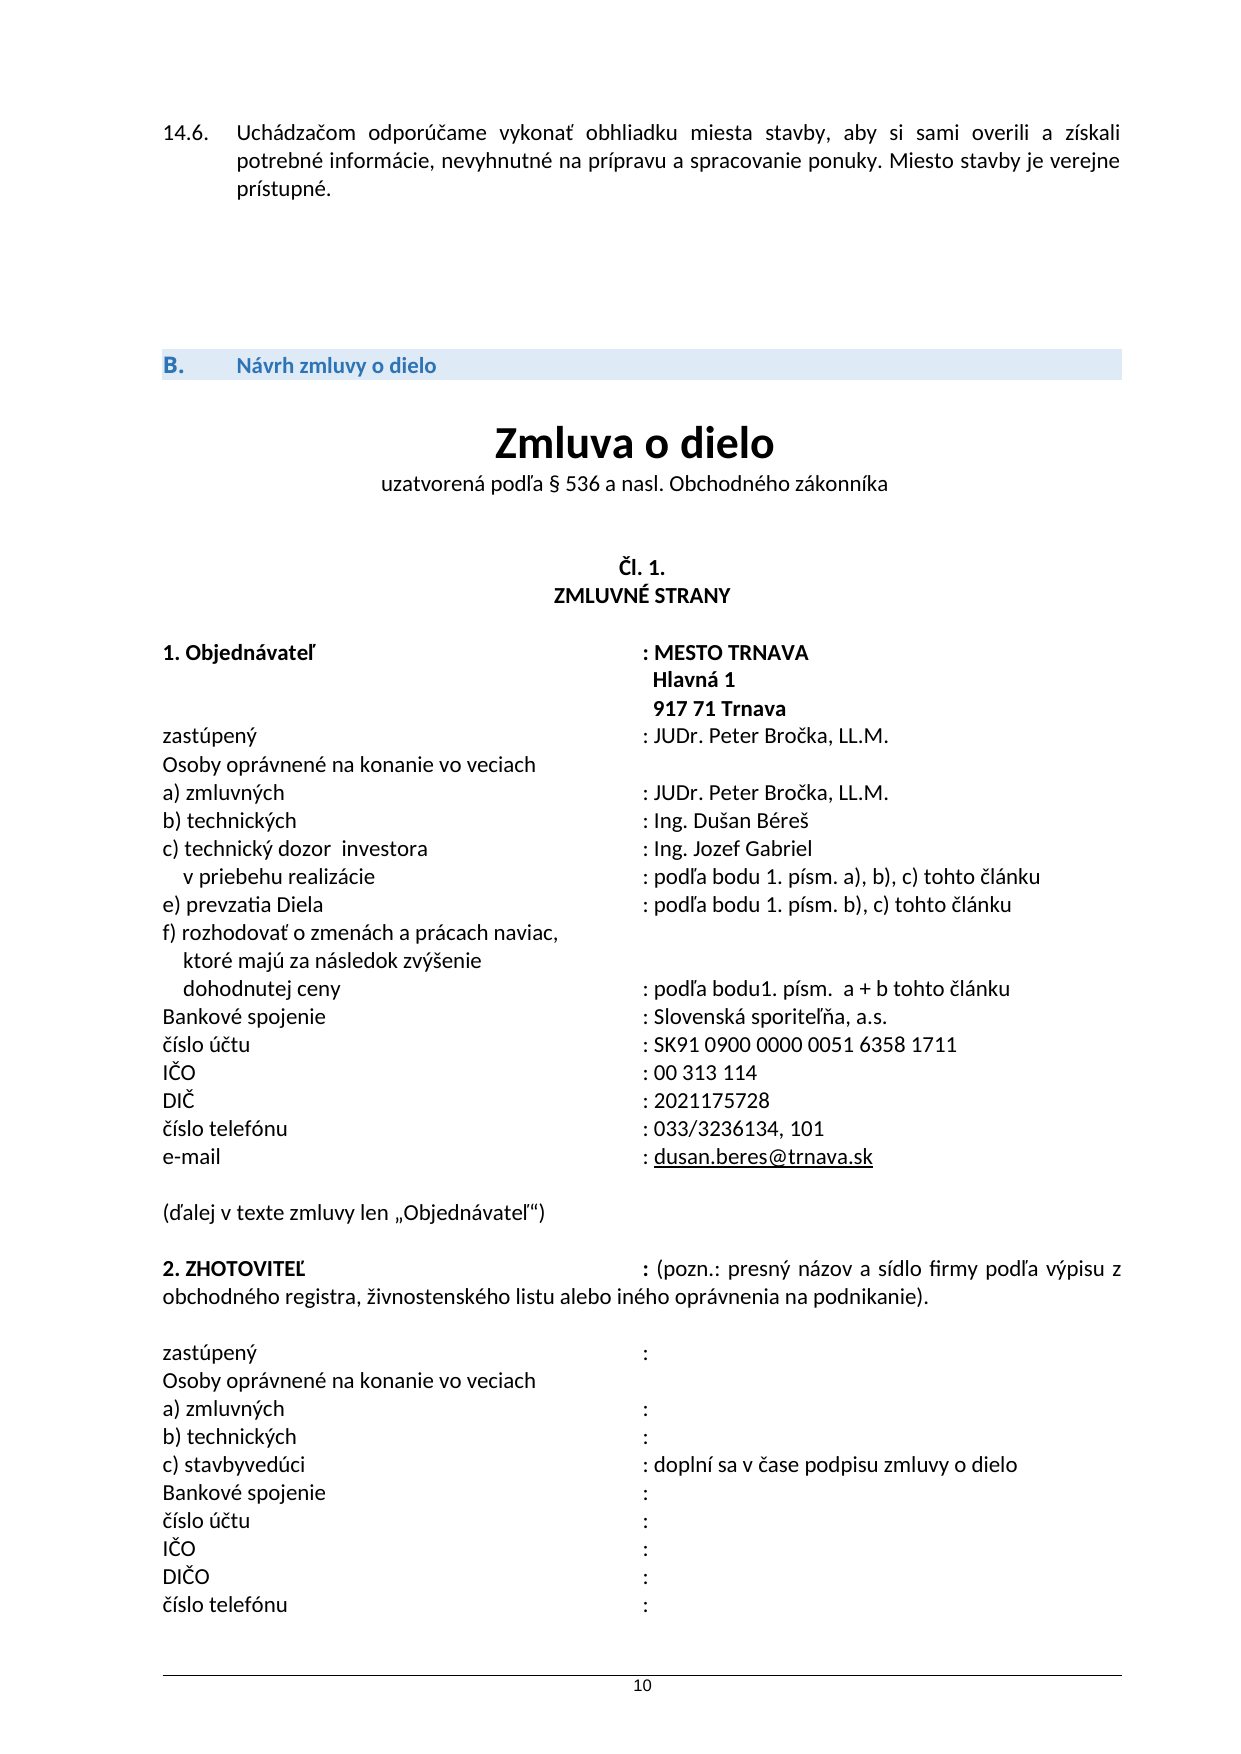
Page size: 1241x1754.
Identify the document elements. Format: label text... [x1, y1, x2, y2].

text číslo telefónu : [162, 1590, 1122, 1618]
text f) rozhodovať o zmenách a prácach naviac, [162, 918, 1122, 946]
text e-mail : dusan.beres@trnava.sk [162, 1142, 1122, 1170]
text (ďalej v texte zmluvy len „Objednávateľ“) [162, 1198, 1122, 1226]
text Osoby oprávnené na konanie vo veciach [162, 1366, 1122, 1394]
text IČO : [162, 1534, 1122, 1562]
text dohodnutej ceny : podľa bodu1. písm. a + b tohto článku [162, 974, 1122, 1002]
text zastúpený : [162, 1338, 1122, 1366]
text Čl. 1. [162, 553, 1122, 582]
text DIČO : [162, 1562, 1122, 1590]
text v priebehu realizácie : podľa bodu 1. písm. a), b), c) tohto článku [162, 862, 1122, 890]
subtitle Návrh zmluvy o dielo [162, 349, 1122, 380]
text číslo účtu : SK91 0900 0000 0051 6358 1711 [162, 1030, 1122, 1058]
text číslo telefónu : 033/3236134, 101 [162, 1114, 1122, 1142]
text c) stavbyvedúci : doplní sa v čase podpisu zmluvy o dielo [162, 1450, 1122, 1478]
text číslo účtu : [162, 1506, 1122, 1534]
text c) technický dozor investora : Ing. Jozef Gabriel [162, 834, 1122, 862]
text b) technických : [162, 1422, 1122, 1450]
text IČO : 00 313 114 [162, 1058, 1122, 1086]
text a) zmluvných : JUDr. Peter Bročka, LL.M. [162, 778, 1122, 806]
text b) technických : Ing. Dušan Béreš [162, 806, 1122, 834]
text uzatvorená podľa § 536 a nasl. Obchodného zákonníka [162, 469, 1107, 497]
text 917 71 Trnava zastúpený : JUDr. Peter Bročka, LL.M. [162, 694, 1122, 750]
text Zmluva o dielo [162, 413, 1107, 469]
text e) prevzatia Diela : podľa bodu 1. písm. b), c) tohto článku [162, 890, 1122, 918]
text a) zmluvných : [162, 1394, 1122, 1422]
text ktoré majú za následok zvýšenie [162, 946, 1122, 974]
list Uchádzačom odporúčame vykonať obhliadku miesta stavby, aby si sami overili a získali potrebné informácie, nevyhnutné na prípravu a spracovanie ponuky. Miesto stavby je verejne prístupné. [162, 118, 1122, 202]
text Hlavná 1 [162, 666, 1122, 694]
text 1. Objednávateľ : MESTO TRNAVA [162, 638, 1122, 666]
text Bankové spojenie : Slovenská sporiteľňa, a.s. [162, 1002, 1122, 1030]
text Bankové spojenie : [162, 1478, 1122, 1506]
text ZMLUVNÉ STRANY [162, 582, 1122, 609]
text Osoby oprávnené na konanie vo veciach [162, 750, 1122, 778]
text DIČ : 2021175728 [162, 1086, 1122, 1114]
text 2. ZHOTOVITEĽ : (pozn.: presný názov a sídlo firmy podľa výpisu z obchodného registra, živnostenského listu alebo iného oprávnenia na podnikanie). [162, 1254, 1122, 1310]
